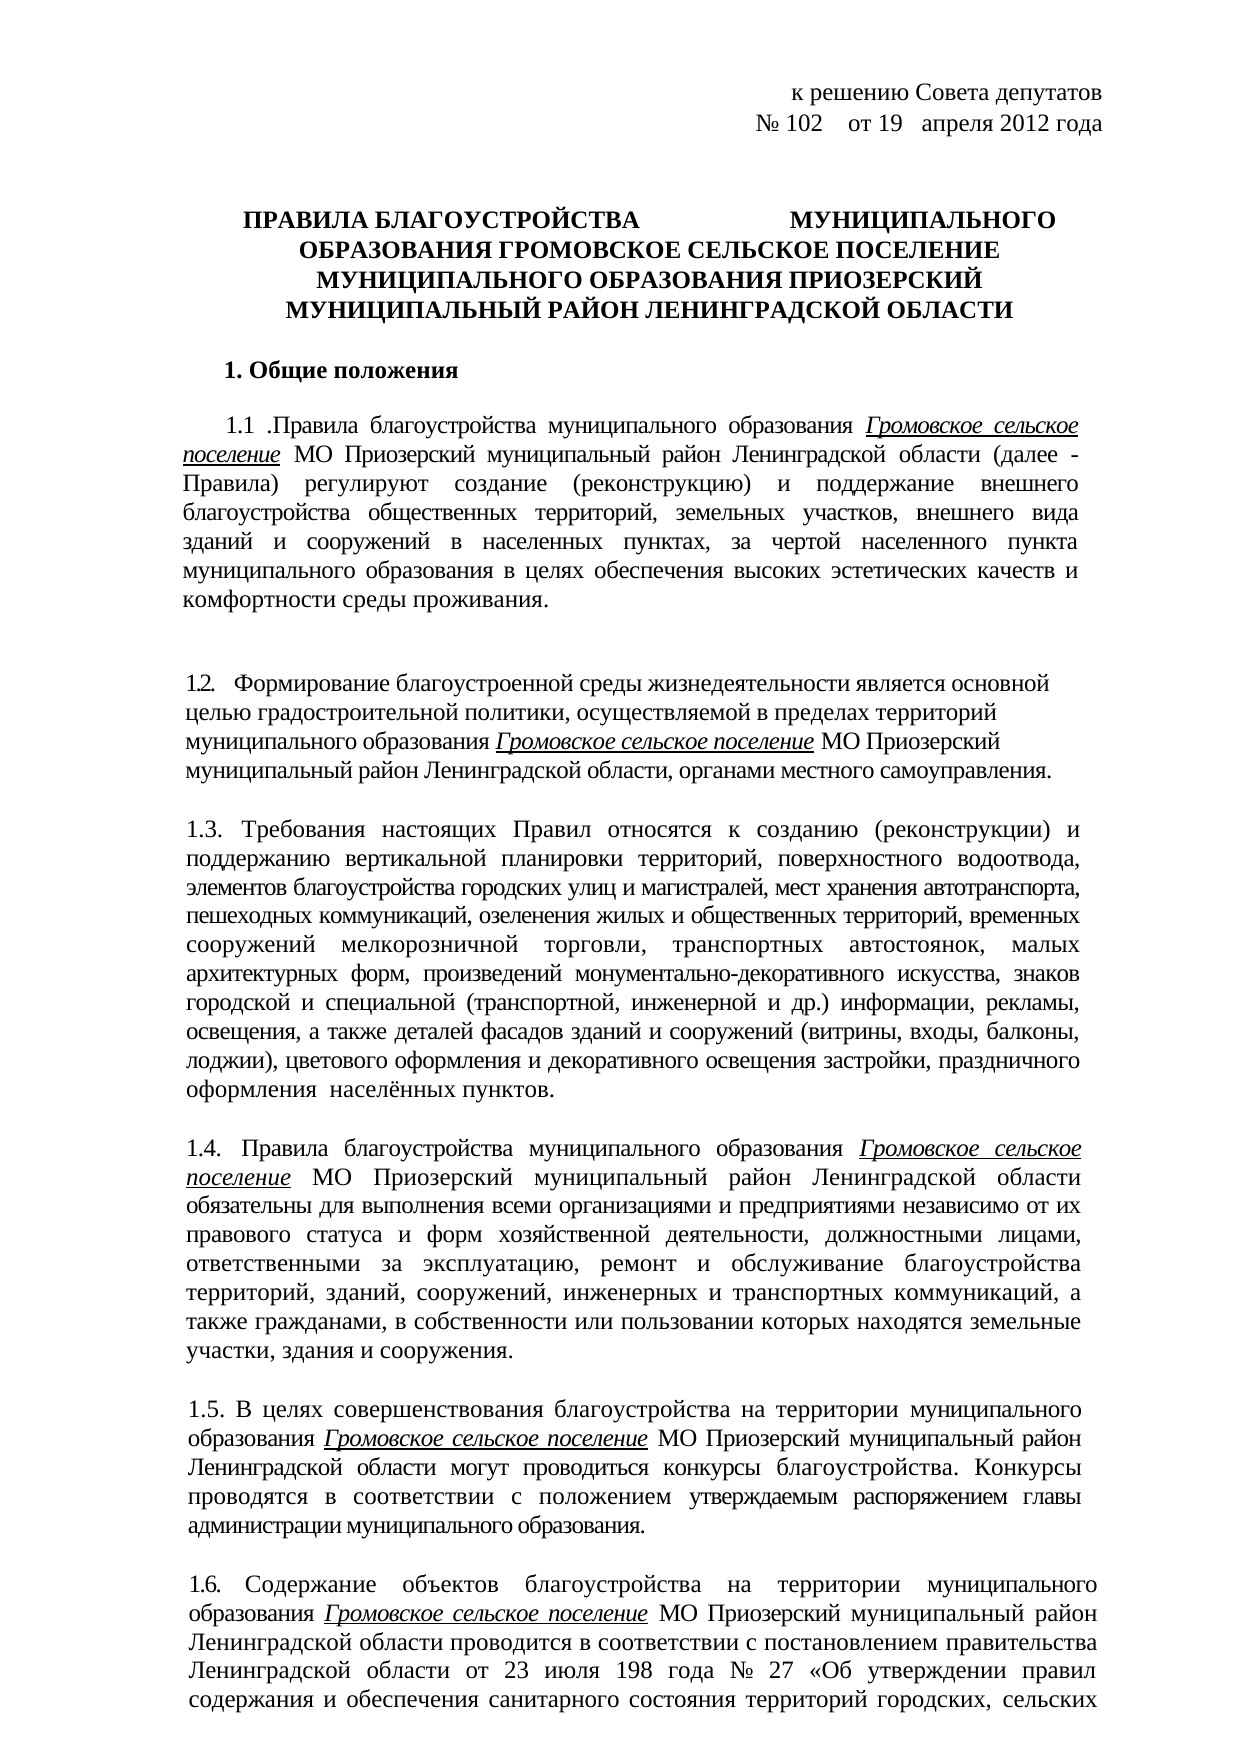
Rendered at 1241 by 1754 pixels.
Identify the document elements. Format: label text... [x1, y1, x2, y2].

text 1.1 .Правила благоустройства муниципального образования Громовское сельское поселение МО Приозерский муниципальный район Ленинградской области (далее - Правила) регулируют создание (реконструкцию) и поддержание внешнего благоустройства общественных территорий, земельных участков, внешнего вида зданий и сооружений в населенных пунктах, за чертой населенного пункта муниципального образования в целях обеспечения высоких эстетических качеств и комфортности среды проживания. [182, 410, 1079, 613]
text 1.5. В целях совершенствования благоустройства на территории муниципального образования Громовское сельское поселение МО Приозерский муниципальный район Ленинградской области могут проводиться конкурсы благоустройства. Конкурсы проводятся в соответствии с положением утверждаемым распоряжением главы администрации муниципального образования. [188, 1394, 1082, 1539]
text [188, 1569, 1097, 1714]
text 1.2. Формирование благоустроенной среды жизнедеятельности является основной целью градостроительной политики, осуществляемой в пределах территорий муниципального образования Громовское сельское поселение МО Приозерский муниципальный район Ленинградской области, органами местного самоуправления. [185, 668, 1079, 784]
text 1. Общие положения [224, 356, 1102, 384]
text к решению Совета депутатов [182, 76, 1102, 107]
text № 102 от 19 апреля 2012 года [182, 107, 1102, 137]
list Правила благоустройства муниципального образования Громовское сельское поселение МО Приозерский муниципальный район Ленинградской области обязательны для выполнения всеми организациями и предприятиями независимо от их правового статуса и форм хозяйственной деятельности, должностными лицами, ответственными за эксплуатацию, ремонт и обслуживание благоустройства территорий, зданий, сооружений, инженерных и транспортных коммуникаций, а также гражданами, в собственности или пользовании которых находятся земельные участки, здания и сооружения. [186, 1133, 1082, 1364]
list Требования настоящих Правил относятся к созданию (реконструкции) и поддержанию вертикальной планировки территорий, поверхностного водоотвода, элементов благоустройства городских улиц и магистралей, мест хранения автотранспорта, пешеходных коммуникаций, озеленения жилых и общественных территорий, временных сооружений мелкорозничной торговли, транспортных автостоянок, малых архитектурных форм, произведений монументально-декоративного искусства, знаков городской и специальной (транспортной, инженерной и др.) информации, рекламы, освещения, а также деталей фасадов зданий и сооружений (витрины, входы, балконы, лоджии), цветового оформления и декоративного освещения застройки, праздничного оформления населённых пунктов. [186, 814, 1080, 1103]
text ПРАВИЛА БЛАГОУСТРОЙСТВА МУНИЦИПАЛЬНОГО ОБРАЗОВАНИЯ ГРОМОВСКОЕ СЕЛЬСКОЕ ПОСЕЛЕНИЕ МУНИЦИПАЛЬНОГО ОБРАЗОВАНИЯ ПРИОЗЕРСКИЙ МУНИЦИПАЛЬНЫЙ РАЙОН ЛЕНИНГРАДСКОЙ ОБЛАСТИ [197, 205, 1102, 325]
